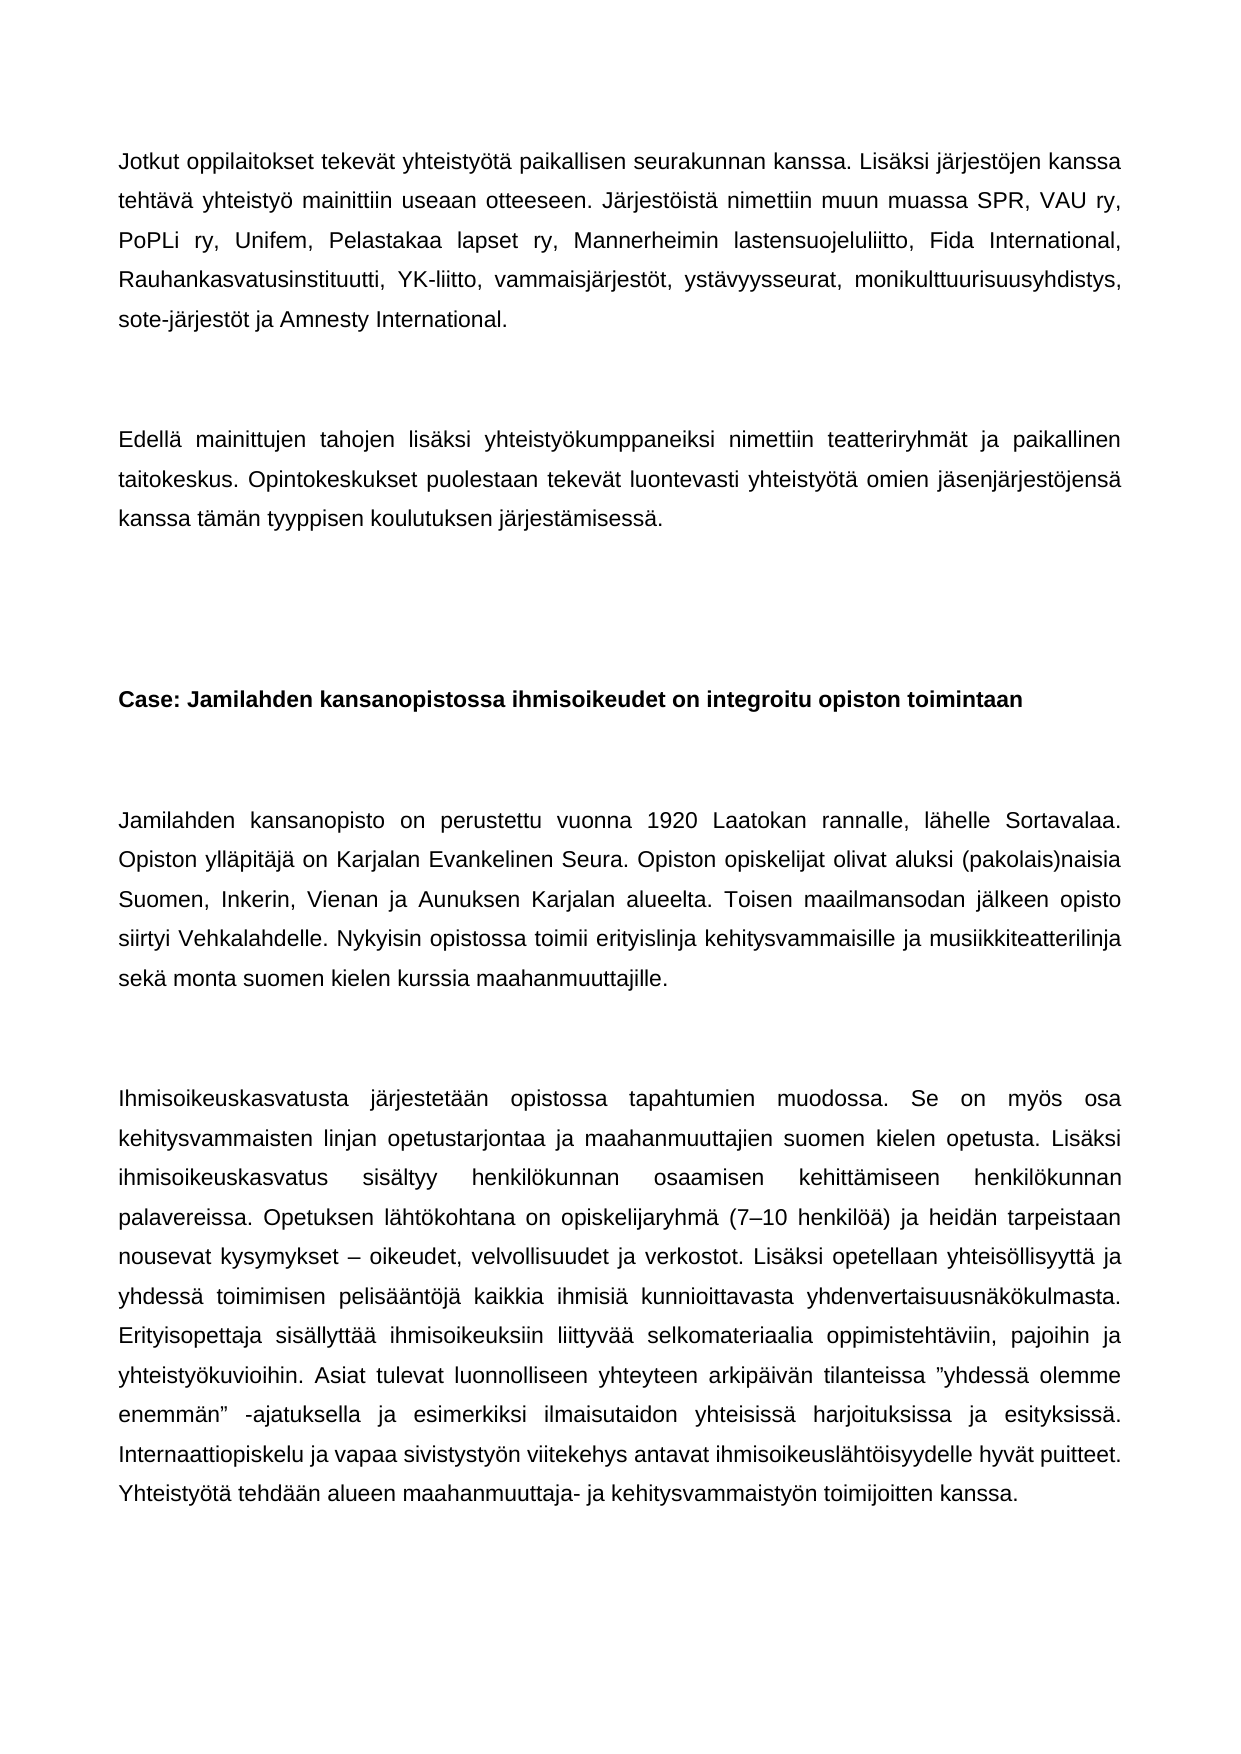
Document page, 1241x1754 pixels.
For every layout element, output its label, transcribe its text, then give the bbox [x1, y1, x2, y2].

text Jamilahden kansanopisto on perustettu vuonna 1920 Laatokan rannalle, lähelle Sortavalaa. Opiston ylläpitäjä on Karjalan Evankelinen Seura. Opiston opiskelijat olivat aluksi (pakolais)naisia Suomen, Inkerin, Vienan ja Aunuksen Karjalan alueelta. Toisen maailmansodan jälkeen opisto siirtyi Vehkalahdelle. Nykyisin opistossa toimii erityislinja kehitysvammaisille ja musiikkiteatterilinja sekä monta suomen kielen kurssia maahanmuuttajille. [118, 807, 1122, 991]
text Case: Jamilahden kansanopistossa ihmisoikeudet on integroitu opiston toimintaan [118, 686, 1122, 712]
text Ihmisoikeuskasvatusta järjestetään opistossa tapahtumien muodossa. Se on myös osa kehitysvammaisten linjan opetustarjontaa ja maahanmuuttajien suomen kielen opetusta. Lisäksi ihmisoikeuskasvatus sisältyy henkilökunnan osaamisen kehittämiseen henkilökunnan palavereissa. Opetuksen lähtökohtana on opiskelijaryhmä (7–10 henkilöä) ja heidän tarpeistaan nousevat kysymykset – oikeudet, velvollisuudet ja verkostot. Lisäksi opetellaan yhteisöllisyyttä ja yhdessä toimimisen pelisääntöjä kaikkia ihmisiä kunnioittavasta yhdenvertaisuusnäkökulmasta. Erityisopettaja sisällyttää ihmisoikeuksiin liittyvää selkomateriaalia oppimistehtäviin, pajoihin ja yhteistyökuvioihin. Asiat tulevat luonnolliseen yhteyteen arkipäivän tilanteissa ”yhdessä olemme enemmän” -ajatuksella ja esimerkiksi ilmaisutaidon yhteisissä harjoituksissa ja esityksissä. Internaattiopiskelu ja vapaa sivistystyön viitekehys antavat ihmisoikeuslähtöisyydelle hyvät puitteet. Yhteistyötä tehdään alueen maahanmuuttaja- ja kehitysvammaistyön toimijoitten kanssa. [118, 1085, 1122, 1506]
text Jotkut oppilaitokset tekevät yhteistyötä paikallisen seurakunnan kanssa. Lisäksi järjestöjen kanssa tehtävä yhteistyö mainittiin useaan otteeseen. Järjestöistä nimettiin muun muassa SPR, VAU ry, PoPLi ry, Unifem, Pelastakaa lapset ry, Mannerheimin lastensuojeluliitto, Fida International, Rauhankasvatusinstituutti, YK-liitto, vammaisjärjestöt, ystävyysseurat, monikulttuurisuusyhdistys, sote-järjestöt ja Amnesty International. [118, 148, 1122, 332]
text Edellä mainittujen tahojen lisäksi yhteistyökumppaneiksi nimettiin teatteriryhmät ja paikallinen taitokeskus. Opintokeskukset puolestaan tekevät luontevasti yhteistyötä omien jäsenjärjestöjensä kanssa tämän tyyppisen koulutuksen järjestämisessä. [118, 426, 1122, 531]
